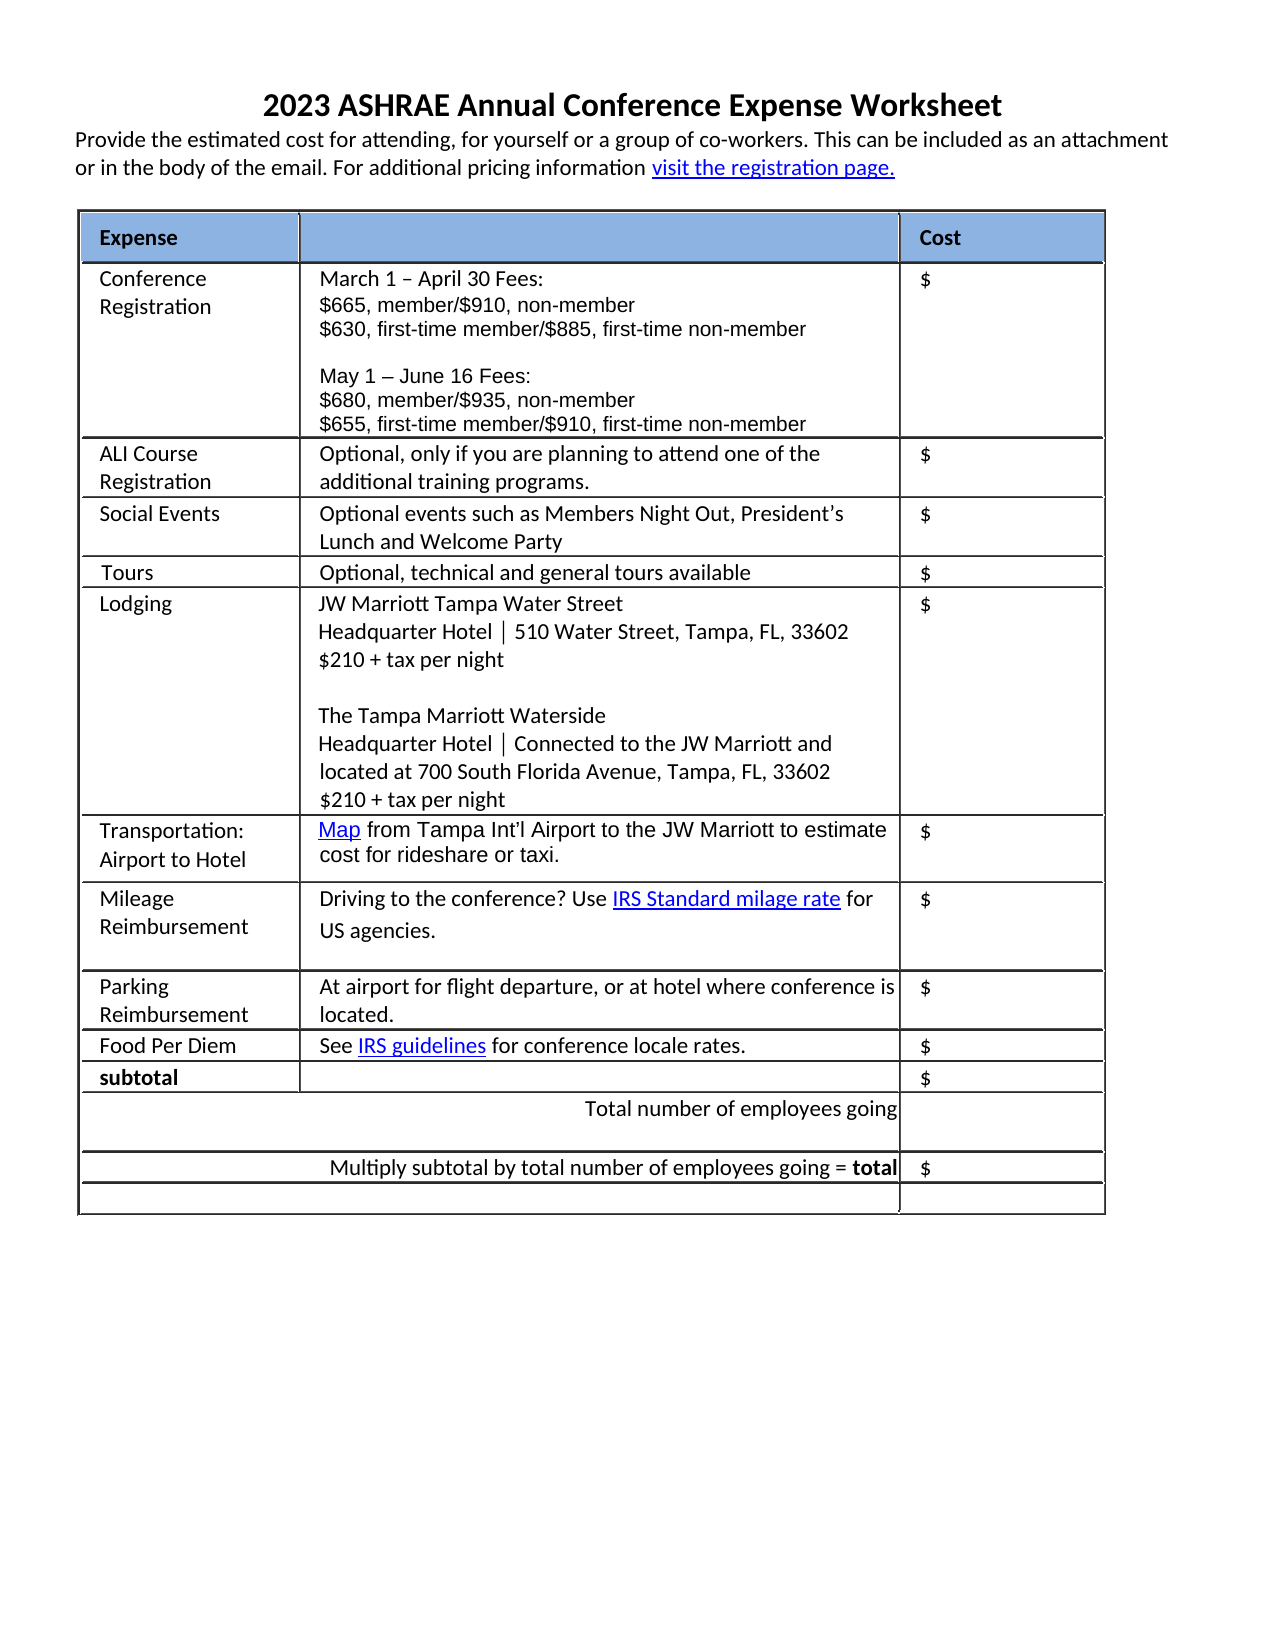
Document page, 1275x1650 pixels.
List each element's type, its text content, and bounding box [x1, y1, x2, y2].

table_cell $ [901, 496, 1105, 555]
table_cell $ [901, 555, 1105, 586]
table_cell $ [901, 881, 1105, 969]
table_header Expense [81, 212, 299, 261]
table_cell Parking Reimbursement [80, 969, 298, 1028]
table_cell $ [901, 436, 1105, 496]
table_cell [80, 1181, 899, 1213]
table_cell Multiply subtotal by total number of employees going = total [80, 1150, 898, 1181]
table_cell $ [901, 1028, 1105, 1059]
table_cell $ [901, 261, 1105, 436]
table_cell $ [901, 586, 1105, 813]
table_cell See IRS guidelines for conference locale rates. [301, 1032, 898, 1059]
text 2023 ASHRAE Annual Conference Expense Worksheet [75, 84, 1191, 125]
table_cell Lodging [80, 586, 298, 813]
table_cell [301, 1063, 898, 1091]
table_cell Optional, only if you are planning to attend one of the additional training programs. [301, 440, 898, 496]
table_cell Map from Tampa Int’l Airport to the JW Marriott to estimate cost for rideshare or taxi. [301, 817, 898, 881]
table_header [299, 212, 899, 261]
table_cell $ [901, 814, 1105, 881]
table_cell $ [901, 969, 1105, 1028]
table_cell $ [901, 1060, 1105, 1091]
table_cell Social Events [80, 496, 298, 555]
table_cell March 1 – April 30 Fees: $665, member/$910, non-member $630, first-time member/$885, first-time non-member May 1 – June 16 Fees: $680, member/$935, non-member $655, first-time member/$910, first-time non-member [301, 265, 898, 436]
table_cell Optional events such as Members Night Out, President’s Lunch and Welcome Party [301, 499, 898, 555]
table_cell Tours [80, 555, 298, 586]
table_cell JW Marriott Tampa Water Street Headquarter Hotel │ 510 Water Street, Tampa, FL, 33602 $210 + tax per night The Tampa Marriott Waterside Headquarter Hotel │ Connected to the JW Marriott and located at 700 South Florida Avenue, Tampa, FL, 33602 $210 + tax per night [301, 589, 898, 813]
table_header Cost [899, 212, 1104, 261]
table_cell Driving to the conference? Use IRS Standard milage rate for US agencies. [301, 884, 898, 969]
table_cell Conference Registration [80, 261, 298, 436]
table_cell [901, 1091, 1105, 1150]
table_cell $ [901, 1150, 1105, 1181]
table_cell Mileage Reimbursement [80, 881, 298, 969]
table_cell Total number of employees going [80, 1091, 898, 1150]
text Provide the estimated cost for attending, for yourself or a group of co-workers. This can be included as an attachment or in the body of the email. For additional pricing information visit the. [75, 125, 1191, 181]
table_cell ALI Course Registration [80, 436, 298, 496]
table_cell Transportation: Airport to Hotel [80, 814, 298, 881]
table_cell [899, 1181, 1105, 1213]
table_cell Optional, technical and general tours available [301, 558, 898, 586]
table_cell subtotal [80, 1060, 298, 1091]
table_cell Food Per Diem [80, 1028, 298, 1059]
table_cell At airport for flight departure, or at hotel where conference is located. [301, 973, 898, 1028]
